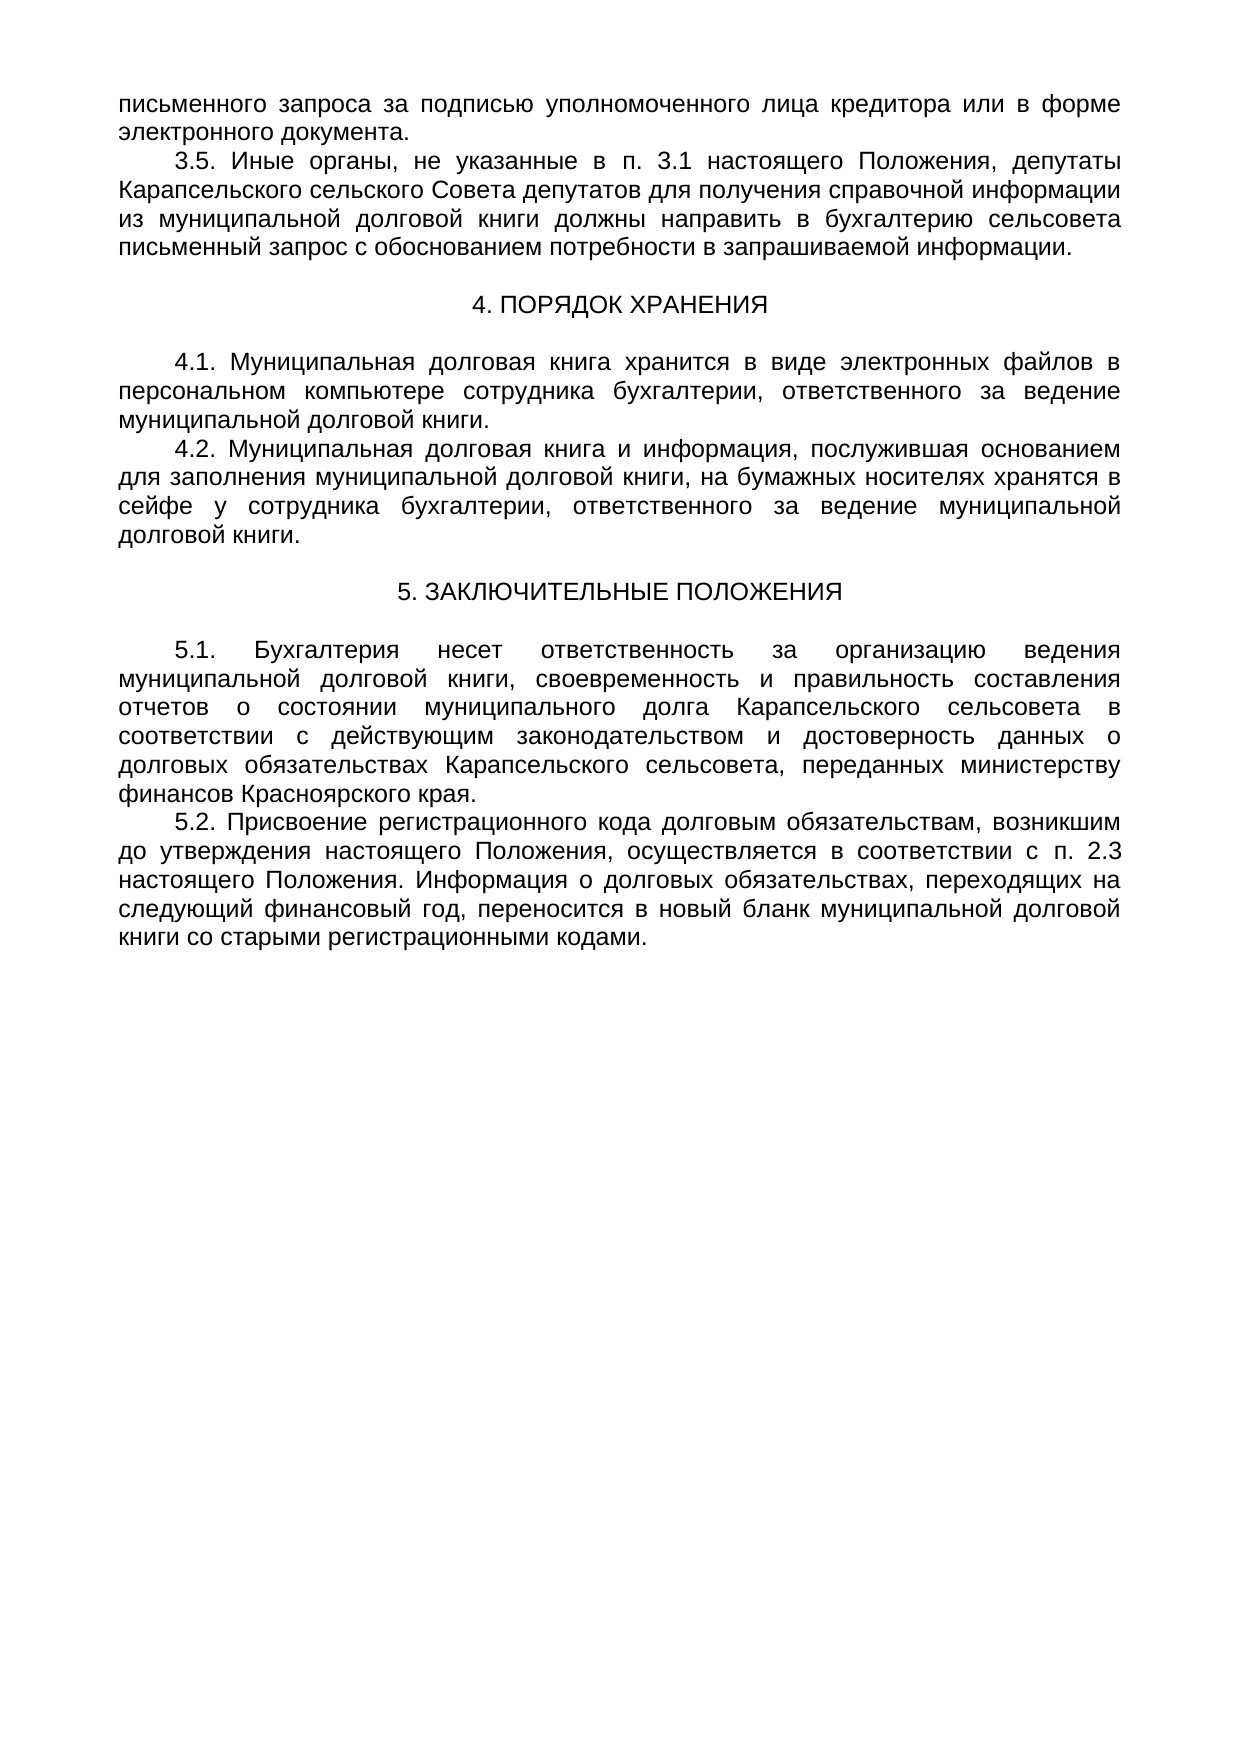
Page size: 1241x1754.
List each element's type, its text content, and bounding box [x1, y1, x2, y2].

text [118, 89, 1122, 146]
text 3.5. Иные органы, не указанные в п. 3.1 настоящего Положения, депутаты Карапсельского сельского Совета депутатов для получения справочной информации из муниципальной долговой книги должны направить в бухгалтерию сельсовета письменный запрос с обоснованием потребности в запрашиваемой информации. [118, 146, 1122, 261]
text 4.1. Муниципальная долговая книга хранится в виде электронных файлов в персональном компьютере сотрудника бухгалтерии, ответственного за ведение муниципальной долговой книги. [118, 347, 1122, 434]
text 4. ПОРЯДОК ХРАНЕНИЯ [118, 290, 1122, 319]
text 5.1. Бухгалтерия несет ответственность за организацию ведения муниципальной долговой книги, своевременность и правильность составления отчетов о состоянии муниципального долга Карапсельского сельсовета в соответствии с действующим законодательством и достоверность данных о долговых обязательствах Карапсельского сельсовета, переданных министерству финансов Красноярского края. [118, 635, 1122, 807]
text 5. ЗАКЛЮЧИТЕЛЬНЫЕ ПОЛОЖЕНИЯ [118, 577, 1122, 606]
text 5.2. Присвоение регистрационного кода долговым обязательствам, возникшим до утверждения настоящего Положения, осуществляется в соответствии с п. 2.3 настоящего Положения. Информация о долговых обязательствах, переходящих на следующий финансовый год, переносится в новый бланк муниципальной долговой книги со старыми регистрационными кодами. [118, 807, 1122, 951]
text 4.2. Муниципальная долговая книга и информация, послужившая основанием для заполнения муниципальной долговой книги, на бумажных носителях хранятся в сейфе у сотрудника бухгалтерии, ответственного за ведение муниципальной долговой книги. [118, 434, 1122, 549]
